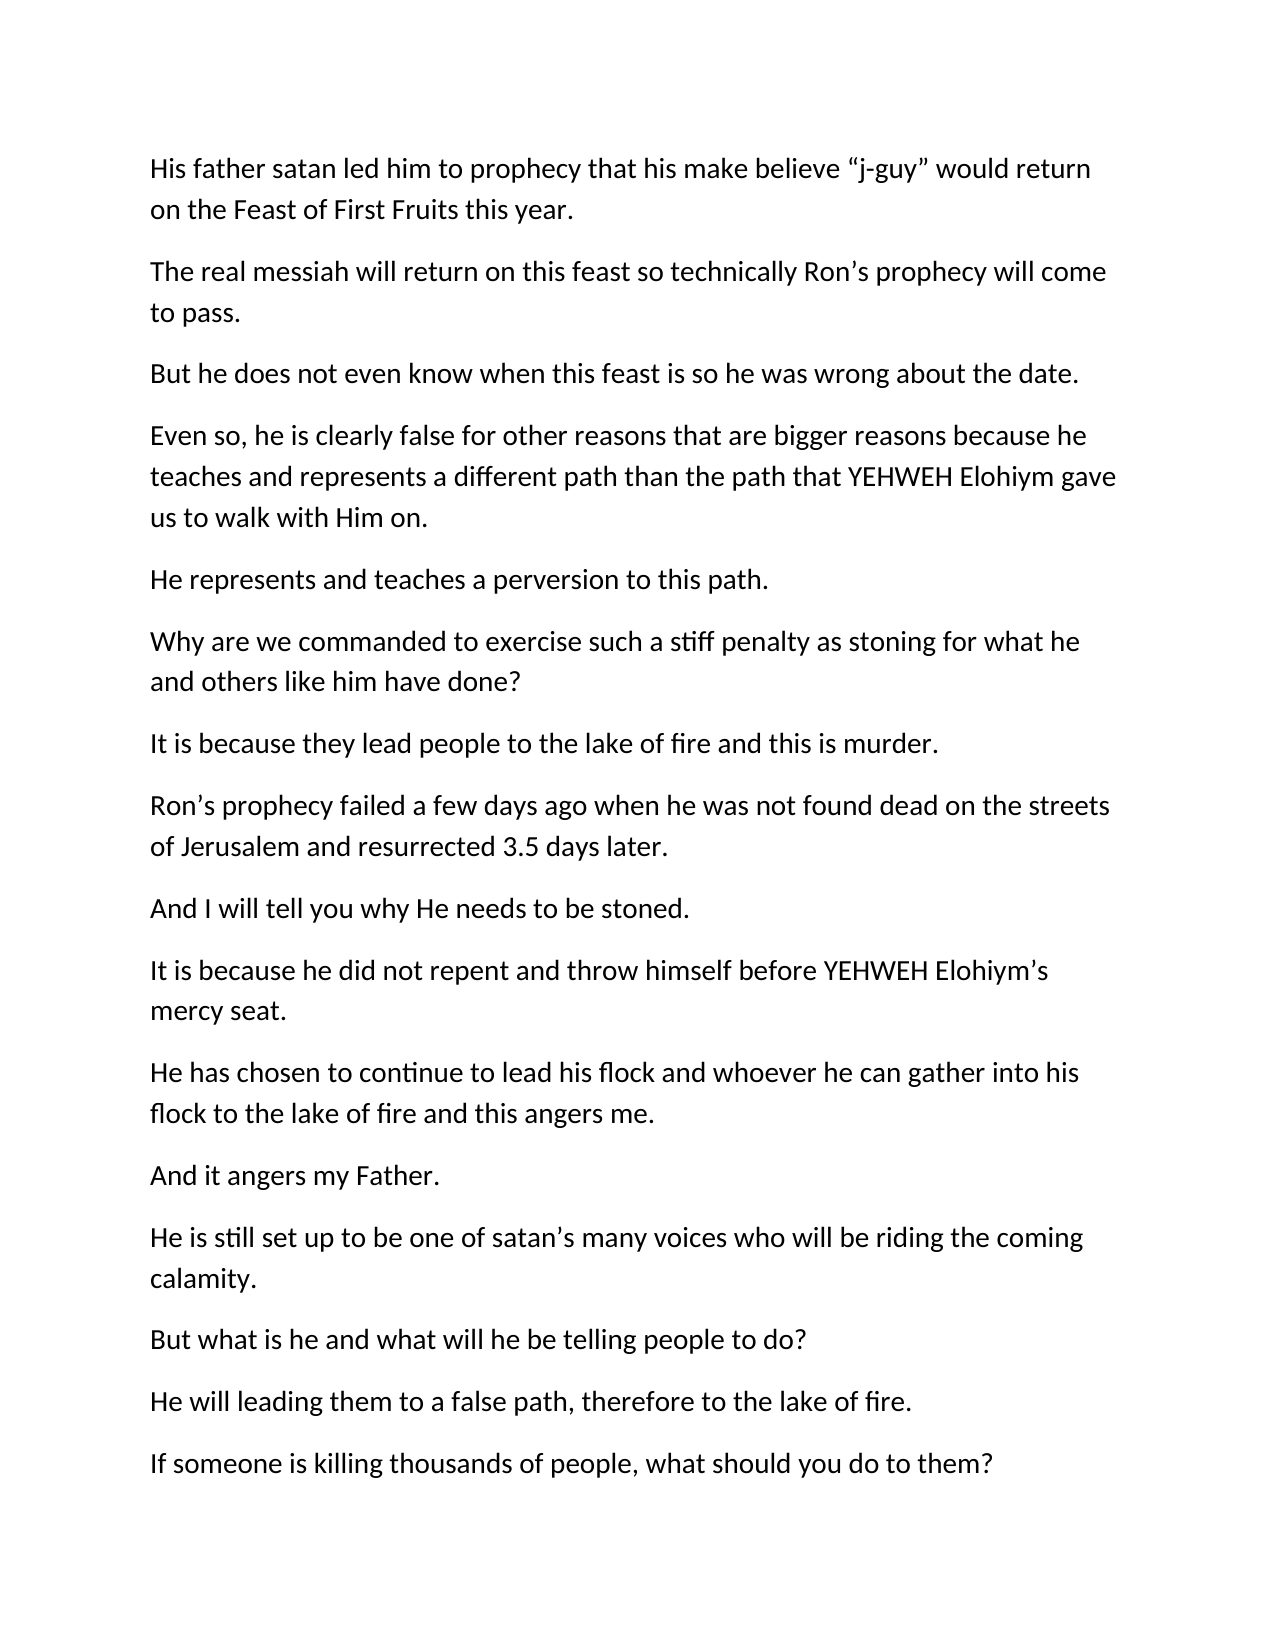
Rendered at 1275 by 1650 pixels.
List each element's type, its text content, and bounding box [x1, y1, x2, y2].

text Ron’s prophecy failed a few days ago when he was not found dead on the streets of Jerusalem and resurrected 3.5 days later. [150, 787, 1125, 864]
text Even so, he is clearly false for other reasons that are bigger reasons because he teaches and represents a different path than the path that YEHWEH Elohiym gave us to walk with Him on. [150, 417, 1125, 535]
text If someone is killing thousands of people, what should you do to them? [150, 1445, 1125, 1481]
text He will leading them to a false path, therefore to the lake of fire. [150, 1383, 1125, 1419]
text It is because he did not repent and throw himself before YEHWEH Elohiym’s mercy seat. [150, 952, 1125, 1028]
text The real messiah will return on this feast so technically Ron’s prophecy will come to pass. [150, 253, 1125, 329]
text He is still set up to be one of satan’s many voices who will be riding the coming calamity. [150, 1219, 1125, 1295]
text Why are we commanded to exercise such a stiff penalty as stoning for what he and others like him have done? [150, 623, 1125, 699]
text It is because they lead people to the lake of fire and this is murder. [150, 725, 1125, 761]
text And it angers my Father. [150, 1157, 1125, 1193]
text He represents and teaches a perversion to this path. [150, 561, 1125, 596]
text He has chosen to continue to lead his flock and whoever he can gather into his flock to the lake of fire and this angers me. [150, 1054, 1125, 1131]
text But he does not even know when this feast is so he was wrong about the date. [150, 355, 1125, 391]
text His father satan led him to prophecy that his make believe “j-guy” would return on the Feast of First Fruits this year. [150, 150, 1125, 227]
text But what is he and what will he be telling people to do? [150, 1321, 1125, 1357]
text And I will tell you why He needs to be stoned. [150, 890, 1125, 925]
